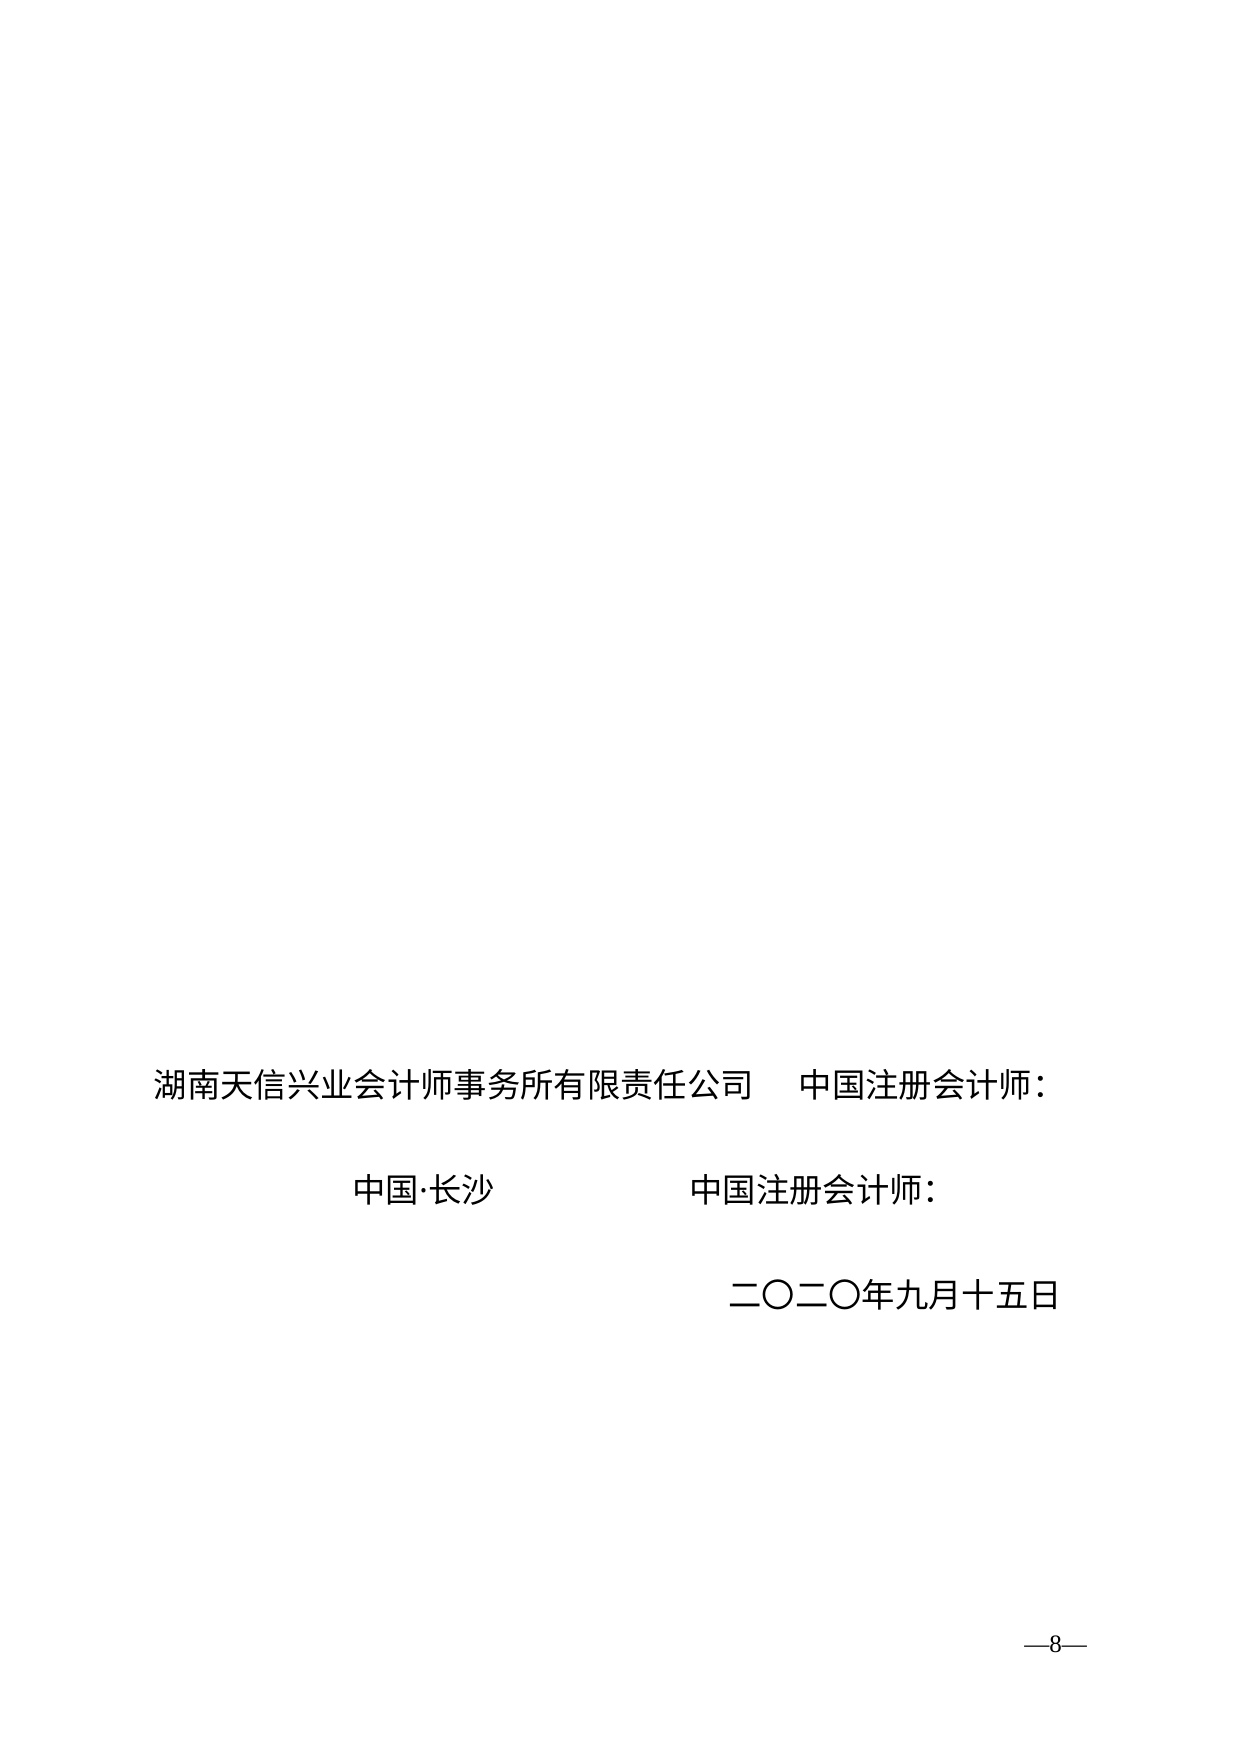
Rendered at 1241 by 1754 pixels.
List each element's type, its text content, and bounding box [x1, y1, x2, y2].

text 二〇二〇年九月十五日 [153, 1260, 1061, 1325]
text 湖南天信兴业会计师事务所有限责任公司 中国注册会计师： [153, 1051, 1087, 1116]
text 中国·长沙 中国注册会计师： [153, 1155, 1087, 1220]
